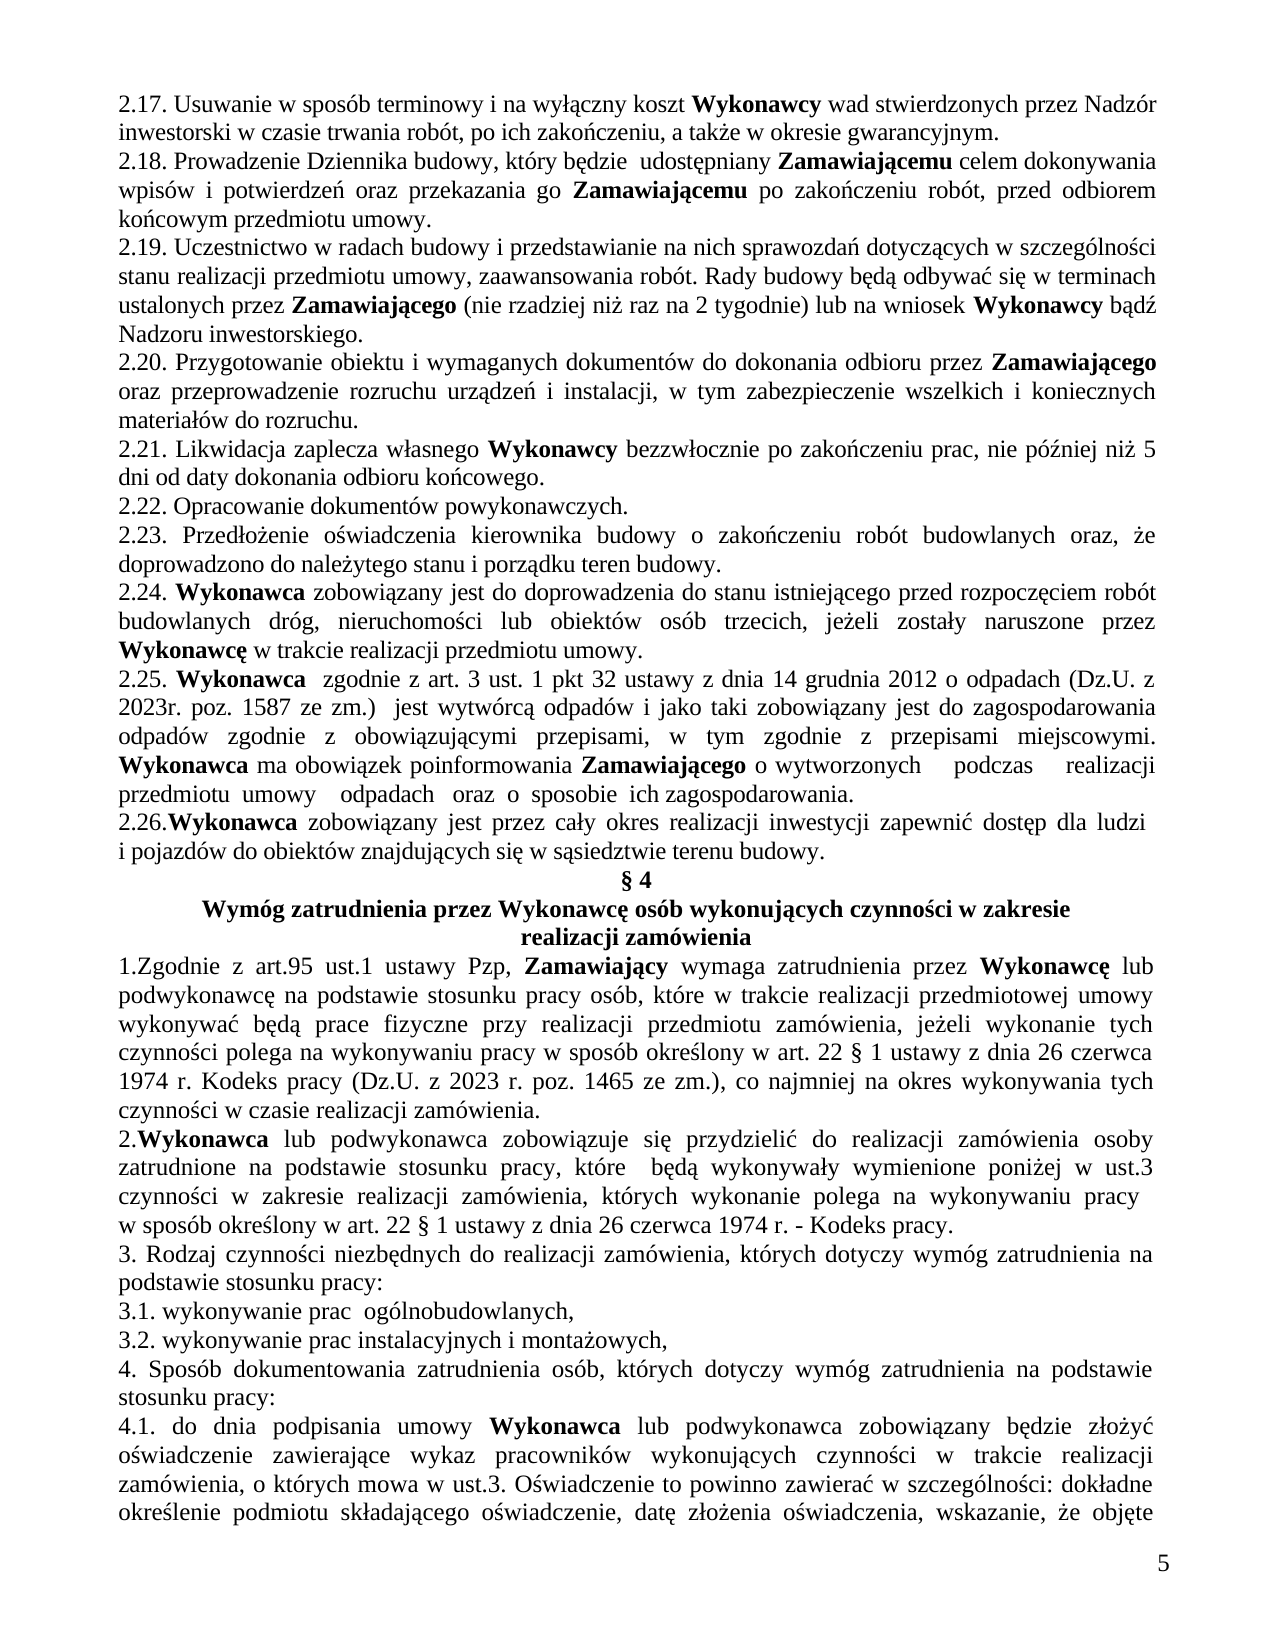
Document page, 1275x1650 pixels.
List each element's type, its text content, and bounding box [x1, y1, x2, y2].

text realizacji zamówienia [118, 922, 1154, 951]
text 3.2. wykonywanie prac instalacyjnych i montażowych, [118, 1325, 1157, 1354]
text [118, 1411, 1154, 1526]
text 2.20. Przygotowanie obiektu i wymaganych dokumentów do dokonania odbioru przez Zamawiającego oraz przeprowadzenie rozruchu urządzeń i instalacji, w tym zabezpieczenie wszelkich i koniecznych materiałów do rozruchu. [118, 347, 1157, 434]
text 2.21. Likwidacja zaplecza własnego Wykonawcy bezzwłocznie po zakończeniu prac, nie później niż 5 dni od daty dokonania odbioru końcowego. [118, 434, 1157, 491]
text 2.22. Opracowanie dokumentów powykonawczych. [118, 491, 1157, 520]
text 3. Rodzaj czynności niezbędnych do realizacji zamówienia, których dotyczy wymóg zatrudnienia na podstawie stosunku pracy: [118, 1239, 1154, 1296]
text 2.Wykonawca lub podwykonawca zobowiązuje się przydzielić do realizacji zamówienia osoby zatrudnione na podstawie stosunku pracy, które będą wykonywały wymienione poniżej w ust.3 czynności w zakresie realizacji zamówienia, których wykonanie polega na wykonywaniu pracy w sposób określony w art. 22 § 1 ustawy z dnia 26 czerwca 1974 r. - Kodeks pracy. [118, 1124, 1154, 1239]
text 2.17. Usuwanie w sposób terminowy i na wyłączny koszt Wykonawcy wad stwierdzonych przez Nadzór inwestorski w czasie trwania robót, po ich zakończeniu, a także w okresie gwarancyjnym. [118, 89, 1157, 146]
text 2.25. Wykonawca zgodnie z art. 3 ust. 1 pkt 32 ustawy z dnia 14 grudnia 2012 o odpadach (Dz.U. z 2023r. poz. 1587 ze zm.) jest wytwórcą odpadów i jako taki zobowiązany jest do zagospodarowania odpadów zgodnie z obowiązującymi przepisami, w tym zgodnie z przepisami miejscowymi. Wykonawca ma obowiązek poinformowania Zamawiającego o wytworzonych podczas realizacji przedmiotu umowy odpadach oraz o sposobie ich zagospodarowania. [118, 664, 1157, 807]
text 1.Zgodnie z art.95 ust.1 ustawy Pzp, Zamawiający wymaga zatrudnienia przez Wykonawcę lub podwykonawcę na podstawie stosunku pracy osób, które w trakcie realizacji przedmiotowej umowy wykonywać będą prace fizyczne przy realizacji przedmiotu zamówienia, jeżeli wykonanie tych czynności polega na wykonywaniu pracy w sposób określony w art. 22 § 1 ustawy z dnia 26 czerwca 1974 r. Kodeks pracy (Dz.U. z 2023 r. poz. 1465 ze zm.), co najmniej na okres wykonywania tych czynności w czasie realizacji zamówienia. [118, 951, 1154, 1124]
text Wymóg zatrudnienia przez Wykonawcę osób wykonujących czynności w zakresie [118, 894, 1154, 922]
text 4. Sposób dokumentowania zatrudnienia osób, których dotyczy wymóg zatrudnienia na podstawie stosunku pracy: [118, 1354, 1154, 1411]
text 2.23. Przedłożenie oświadczenia kierownika budowy o zakończeniu robót budowlanych oraz, że doprowadzono do należytego stanu i porządku teren budowy. [118, 520, 1157, 577]
text 2.18. Prowadzenie Dziennika budowy, który będzie udostępniany Zamawiającemu celem dokonywania wpisów i potwierdzeń oraz przekazania go Zamawiającemu po zakończeniu robót, przed odbiorem końcowym przedmiotu umowy. [118, 146, 1157, 232]
text 3.1. wykonywanie prac ogólnobudowlanych, [118, 1296, 1157, 1325]
text 2.24. Wykonawca zobowiązany jest do doprowadzenia do stanu istniejącego przed rozpoczęciem robót budowlanych dróg, nieruchomości lub obiektów osób trzecich, jeżeli zostały naruszone przez Wykonawcę w trakcie realizacji przedmiotu umowy. [118, 577, 1157, 664]
text 2.26.Wykonawca zobowiązany jest przez cały okres realizacji inwestycji zapewnić dostęp dla ludzi i pojazdów do obiektów znajdujących się w sąsiedztwie terenu budowy. [118, 807, 1157, 865]
text § 4 [118, 865, 1154, 894]
text 2.19. Uczestnictwo w radach budowy i przedstawianie na nich sprawozdań dotyczących w szczególności stanu realizacji przedmiotu umowy, zaawansowania robót. Rady budowy będą odbywać się w terminach ustalonych przez Zamawiającego (nie rzadziej niż raz na 2 tygodnie) lub na wniosek Wykonawcy bądź Nadzoru inwestorskiego. [118, 232, 1157, 347]
